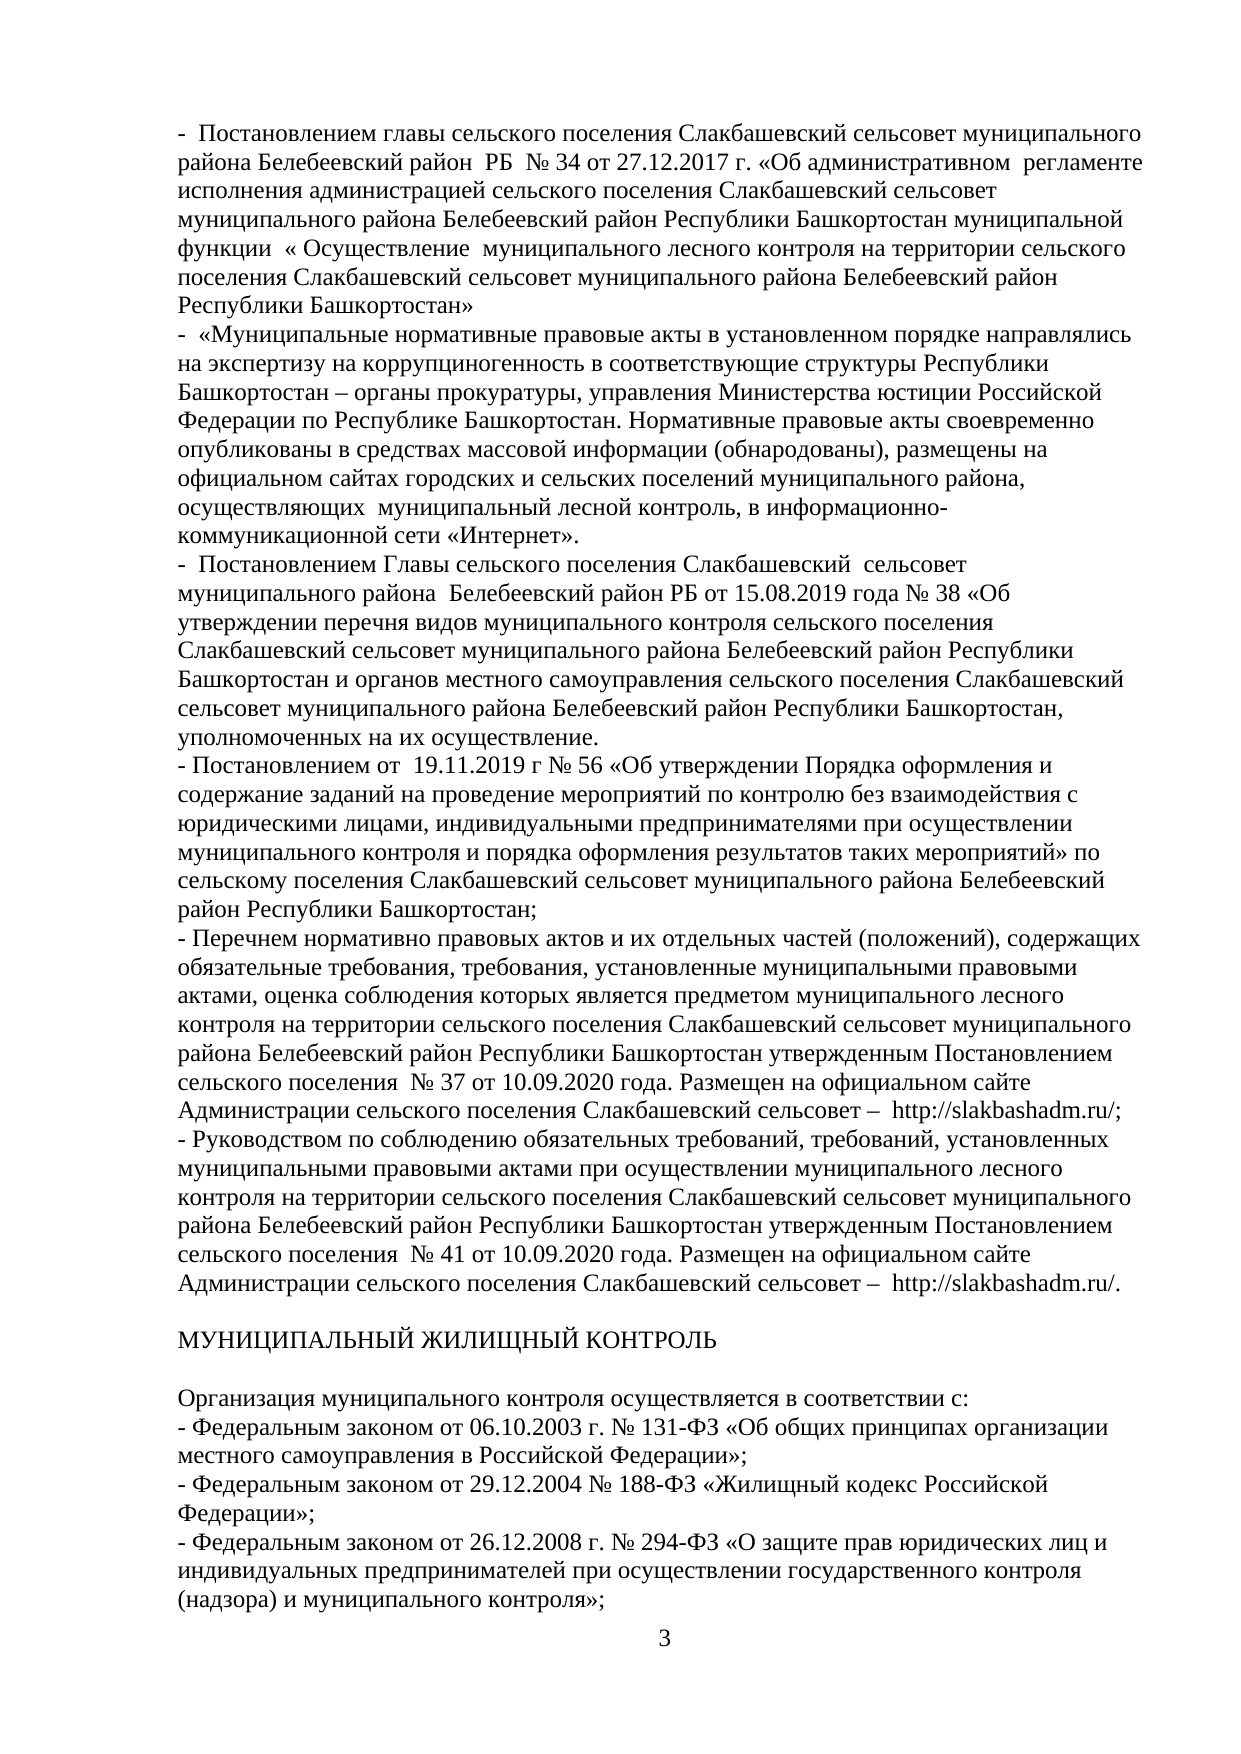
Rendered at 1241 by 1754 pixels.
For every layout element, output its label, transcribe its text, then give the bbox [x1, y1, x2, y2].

text - Федеральным законом от 06.10.2003 г. № 131-ФЗ «Об общих принципах организации местного самоуправления в Российской Федерации»; [177, 1412, 1152, 1469]
text МУНИЦИПАЛЬНЫЙ ЖИЛИЩНЫЙ КОНТРОЛЬ [177, 1326, 1152, 1354]
text - «Муниципальные нормативные правовые акты в установленном порядке направлялись на экспертизу на коррупциногенность в соответствующие структуры Республики Башкортостан – органы прокуратуры, управления Министерства юстиции Российской Федерации по Республике Башкортостан. Нормативные правовые акты своевременно опубликованы в средствах массовой информации (обнародованы), размещены на официальном сайтах городских и сельских поселений муниципального района, осуществляющих муниципальный лесной контроль, в информационно-коммуникационной сети «Интернет». [177, 319, 1152, 549]
text - Федеральным законом от 29.12.2004 № 188-ФЗ «Жилищный кодекс Российской Федерации»; [177, 1469, 1152, 1527]
text - Постановлением Главы сельского поселения Слакбашевский сельсовет муниципального района Белебеевский район РБ от 15.08.2019 года № 38 «Об утверждении перечня видов муниципального контроля сельского поселения Слакбашевский сельсовет муниципального района Белебеевский район Республики Башкортостан и органов местного самоуправления сельского поселения Слакбашевский сельсовет муниципального района Белебеевский район Республики Башкортостан, уполномоченных на их осуществление. [177, 549, 1152, 751]
text Организация муниципального контроля осуществляется в соответствии с: [177, 1383, 1152, 1412]
text - Федеральным законом от 26.12.2008 г. № 294-ФЗ «О защите прав юридических лиц и индивидуальных предпринимателей при осуществлении государственного контроля (надзора) и муниципального контроля»; [177, 1527, 1152, 1613]
text - Руководством по соблюдению обязательных требований, требований, установленных муниципальными правовыми актами при осуществлении муниципального лесного контроля на территории сельского поселения Слакбашевский сельсовет муниципального района Белебеевский район Республики Башкортостан утвержденным Постановлением сельского поселения № 41 от 10.09.2020 года. Размещен на официальном сайте Администрации сельского поселения Слакбашевский сельсовет – http://slakbashadm.ru/. [177, 1124, 1152, 1297]
text - Постановлением от 19.11.2019 г № 56 «Об утверждении Порядка оформления и содержание заданий на проведение мероприятий по контролю без взаимодействия с юридическими лицами, индивидуальными предпринимателями при осуществлении муниципального контроля и порядка оформления результатов таких мероприятий» по сельскому поселения Слакбашевский сельсовет муниципального района Белебеевский район Республики Башкортостан; [177, 751, 1152, 923]
text - Постановлением главы сельского поселения Слакбашевский сельсовет муниципального района Белебеевский район РБ № 34 от 27.12.2017 г. «Об административном регламенте исполнения администрацией сельского поселения Слакбашевский сельсовет муниципального района Белебеевский район Республики Башкортостан муниципальной функции « Осуществление муниципального лесного контроля на территории сельского поселения Слакбашевский сельсовет муниципального района Белебеевский район Республики Башкортостан» [177, 118, 1152, 319]
text - Перечнем нормативно правовых актов и их отдельных частей (положений), содержащих обязательные требования, требования, установленные муниципальными правовыми актами, оценка соблюдения которых является предметом муниципального лесного контроля на территории сельского поселения Слакбашевский сельсовет муниципального района Белебеевский район Республики Башкортостан утвержденным Постановлением сельского поселения № 37 от 10.09.2020 года. Размещен на официальном сайте Администрации сельского поселения Слакбашевский сельсовет – http://slakbashadm.ru/; [177, 923, 1152, 1124]
